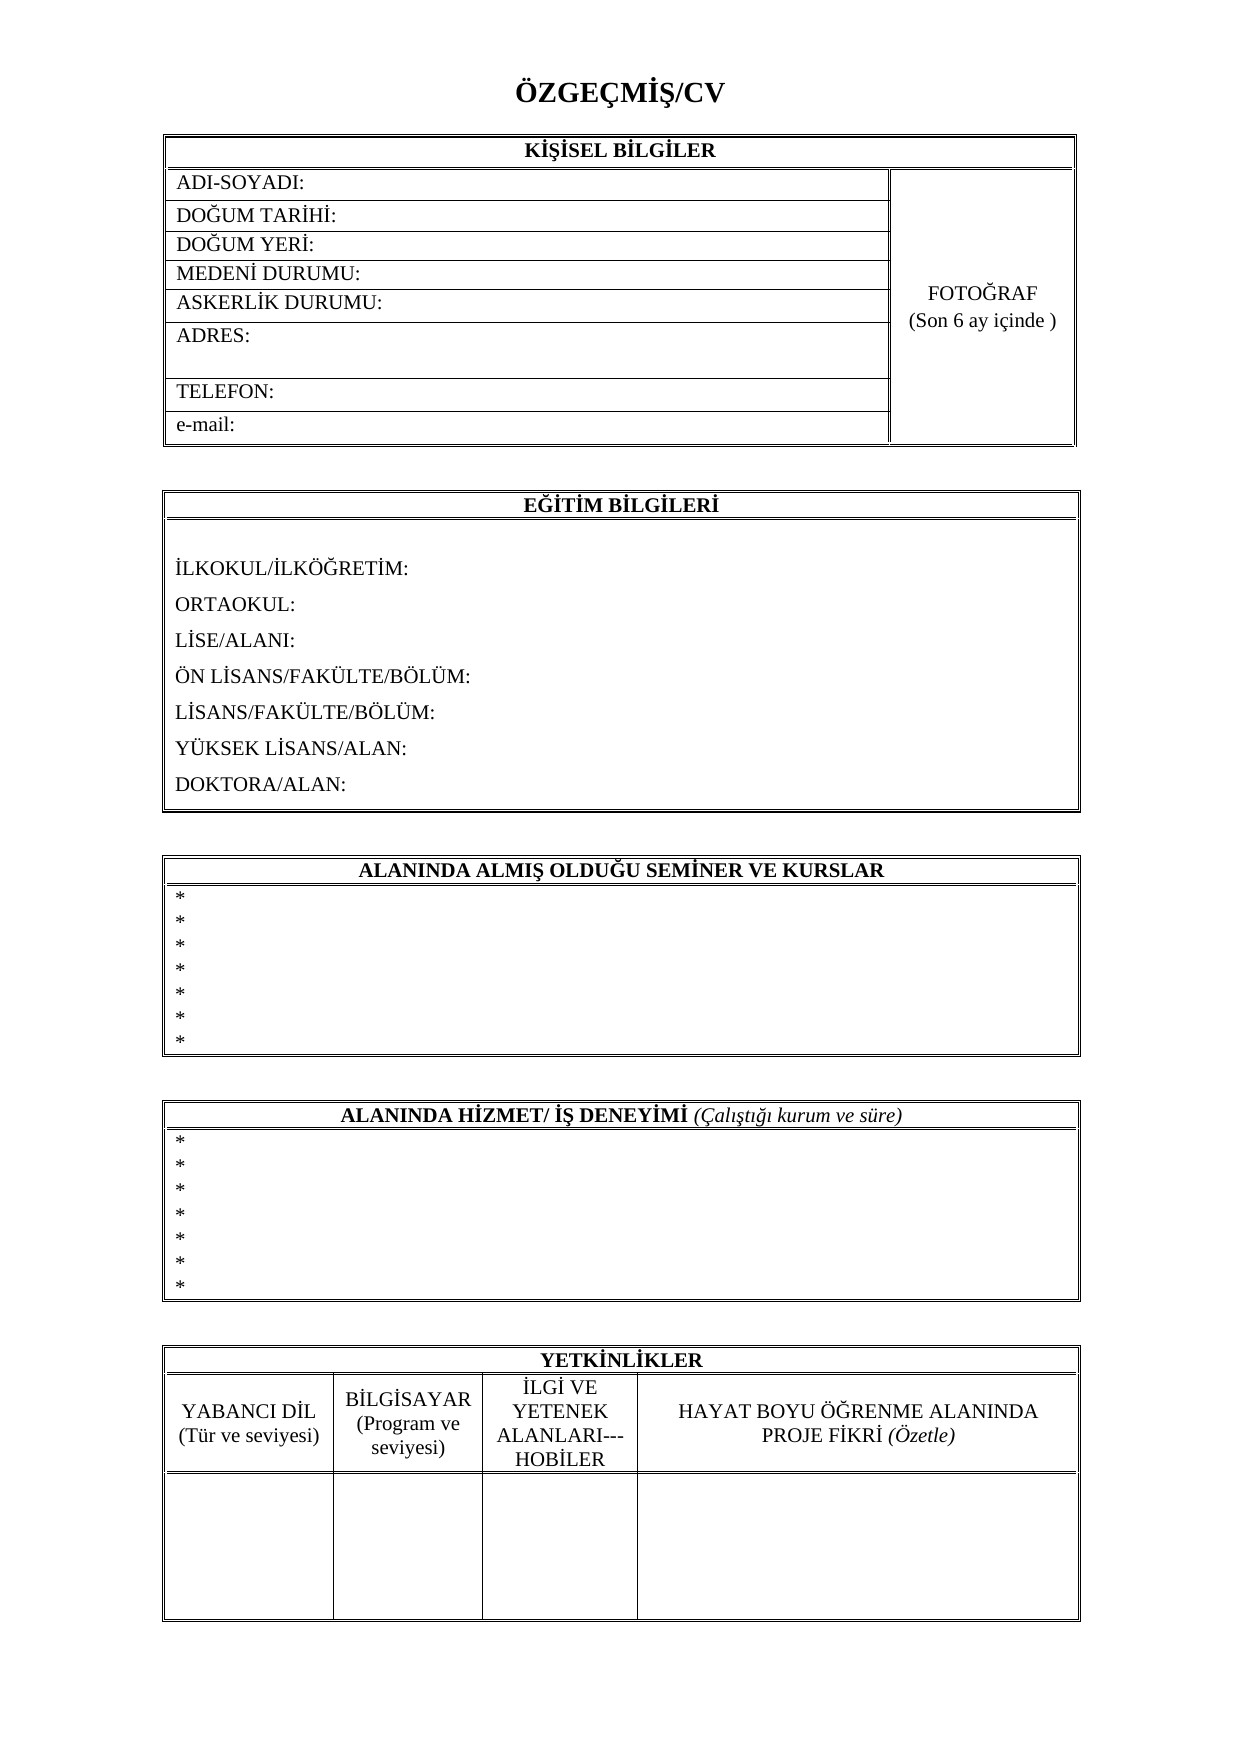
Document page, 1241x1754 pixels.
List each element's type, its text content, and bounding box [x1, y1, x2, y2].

table_cell [638, 1471, 1079, 1619]
text ÖZGEÇMİŞ/CV [75, 75, 1165, 108]
table_cell DOĞUM TARİHİ: [166, 201, 888, 231]
table_header KİŞİSEL BİLGİLER [166, 138, 1074, 167]
table_cell HAYAT BOYU ÖĞRENME ALANINDA PROJE FİKRİ (Özetle) [638, 1372, 1078, 1471]
table_cell [164, 1471, 333, 1619]
table_header YETKİNLİKLER [165, 1348, 1078, 1372]
table_cell DOĞUM YERİ: [166, 232, 888, 260]
table_cell TELEFON: [166, 379, 888, 411]
table_cell ASKERLİK DURUMU: [166, 290, 888, 322]
table_cell ADI-SOYADI: [165, 167, 890, 200]
table_cell MEDENİ DURUMU: [166, 261, 888, 289]
table_cell BİLGİSAYAR (Program ve seviyesi) [334, 1375, 482, 1471]
table_header EĞİTİM BİLGİLERİ [165, 493, 1078, 517]
table_cell ADRES: [166, 323, 888, 378]
table_cell İLKOKUL/İLKÖĞRETİM: ORTAOKUL: LİSE/ALANI: ÖN LİSANS/FAKÜLTE/BÖLÜM: LİSANS/FAKÜLTE/BÖLÜM: YÜKSEK LİSANS/ALAN: DOKTORA/ALAN: [165, 517, 1078, 809]
table_cell YABANCI DİL (Tür ve seviyesi) [165, 1372, 333, 1471]
table_cell FOTOĞRAF (Son 6 ay içinde ) [890, 167, 1076, 444]
table_cell [334, 1474, 482, 1619]
table_header ALANINDA HİZMET/ İŞ DENEYİMİ (Çalıştığı kurum ve süre) [165, 1103, 1078, 1127]
table_header ALANINDA ALMIŞ OLDUĞU SEMİNER VE KURSLAR [165, 859, 1078, 882]
table_cell e-mail: [166, 412, 890, 444]
table_cell [483, 1474, 637, 1619]
table_cell * * * * * * * [165, 883, 1078, 1054]
table_cell * * * * * * * [164, 1127, 1079, 1299]
table_cell İLGİ VE YETENEK ALANLARI--- HOBİLER [483, 1375, 637, 1471]
